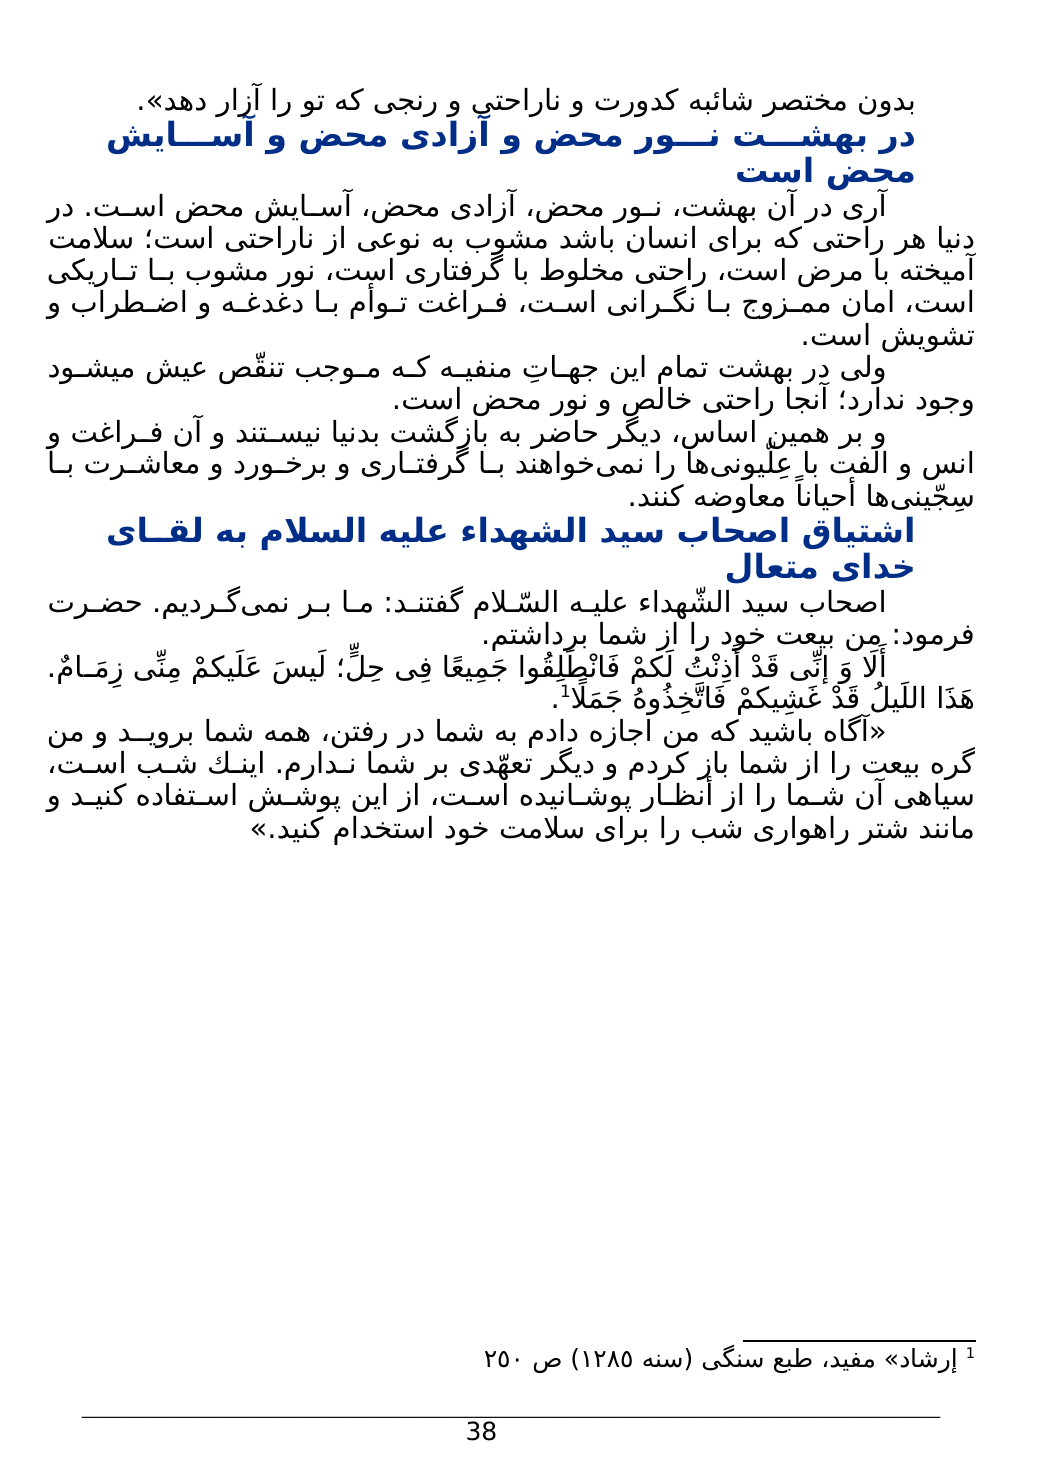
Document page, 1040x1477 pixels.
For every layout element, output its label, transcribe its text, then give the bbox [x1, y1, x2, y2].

subtitle در بهشت نور محض و آزادى محض و آسایش محض است‌ [106, 117, 916, 190]
text أَلَا وَ إنِّى قَدْ أَذِنْتُ لَکمْ فَانْطَلِقُوا جَمِیعًا فِى حِلٍّ؛ لَیسَ عَلَیکمْ مِنِّى زِمَامٌ. هَذَا اللَیلُ قَدْ غَشِیکمْ فَاتَّخِذُوهُ جَمَلًا. [47, 651, 975, 716]
text ولى در بهشت تمام این جهاتِ منفیه كه موجب تنقّص عیش میشود وجود ندارد؛ آنجا راحتى خالص و نور محض است. [47, 352, 975, 416]
text «آگاه باشید كه من اجازه دادم به شما در رفتن، همه شما بروید و من گره بیعت را از شما باز كردم و دیگر تعهّدى بر شما ندارم. اینك شب است، سیاهى آن شما را از أنظار پوشانیده است، از این پوشش استفاده كنید و مانند شتر راهوارى شب را براى سلامت خود استخدام كنید.» [47, 716, 975, 845]
text اصحاب سید الشّهداء علیه السّلام گفتند: ما بر نمى‌گردیم. حضرت فرمود: من بیعت خود را از شما برداشتم. [47, 587, 975, 651]
subtitle اشتیاق اصحاب سید الشهداء علیه السلام به لقاى خداى متعال‌ [106, 513, 916, 587]
text آرى در آن بهشت، نور محض، آزادى محض، آسایش محض است. در دنیا هر راحتى كه براى انسان باشد مشوب به نوعى از ناراحتى است؛ سلامت آمیخته با مرض است، راحتى مخلوط با گرفتارى است، نور مشوب با تاریكى است، امان ممزوج با نگرانى است، فراغت توأم با دغدغه و اضطراب و تشویش است. [47, 190, 975, 352]
text بدون مختصر شائبه كدورت و ناراحتى و رنجى كه تو را آزار دهد». [47, 84, 975, 117]
text و بر همین اساس، دیگر حاضر به بازگشت بدنیا نیستند و آن فراغت و انس و الفت با عِلّیونى‌ها را نمى‌خواهند با گرفتارى و برخورد و معاشرت با سِجّینى‌ها أحیاناً معاوضه كنند. [47, 416, 975, 513]
